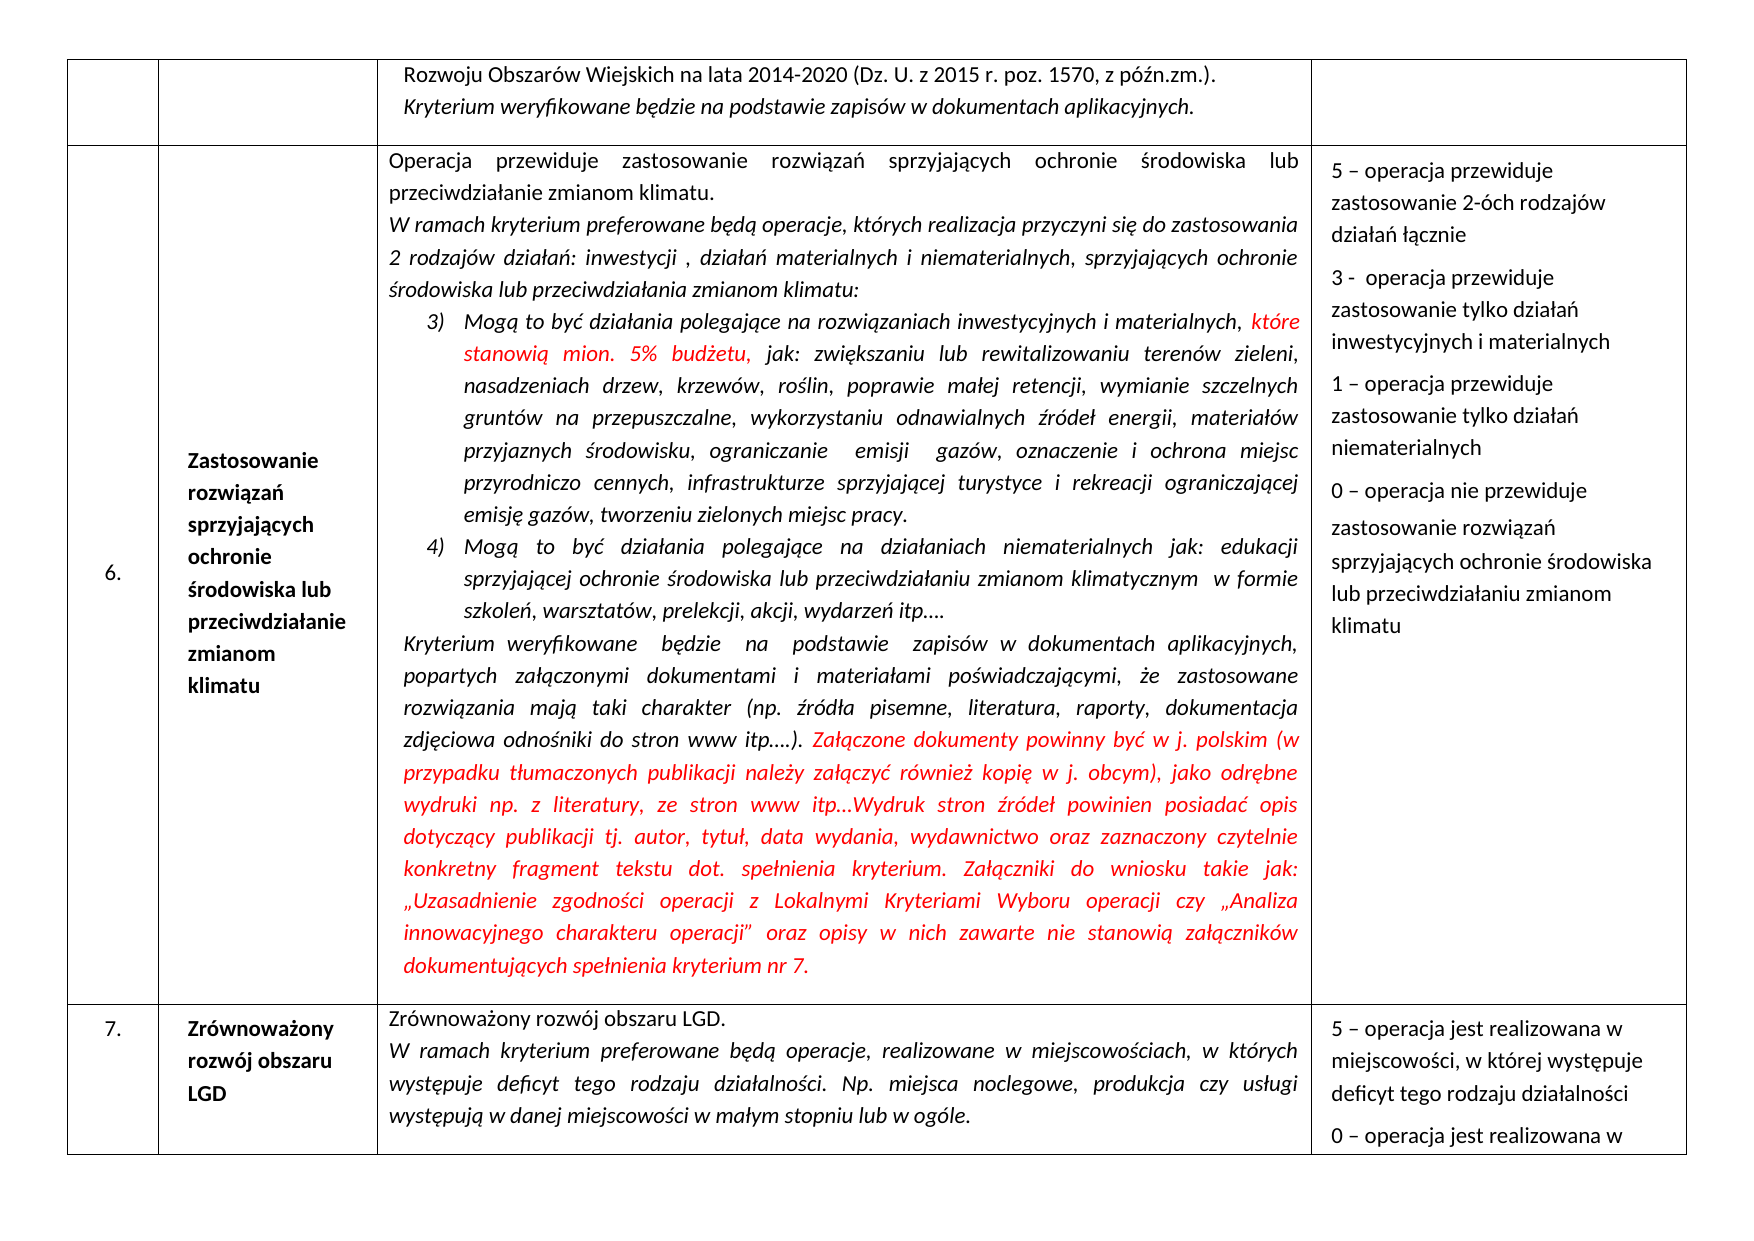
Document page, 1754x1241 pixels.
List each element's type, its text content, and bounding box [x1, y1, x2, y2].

table_cell 7. [68, 1005, 158, 1154]
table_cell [159, 60, 377, 145]
table_cell Operacja przewiduje zastosowanie rozwiązań sprzyjających ochronie środowiska lub przeciwdziałanie zmianom klimatu. W ramach kryterium preferowane będą operacje, których realizacja przyczyni się do zastosowania 2 rodzajów działań: inwestycji , działań materialnych i niematerialnych, sprzyjających ochronie środowiska lub przeciwdziałania zmianom klimatu: Mogą to być działania polegające na rozwiązaniach inwestycyjnych i materialnych, które stanowią mion. 5% budżetu, jak: zwiększaniu lub rewitalizowaniu terenów zieleni, nasadzeniach drzew, krzewów, roślin, poprawie małej retencji, wymianie szczelnych gruntów na przepuszczalne, wykorzystaniu odnawialnych źródeł energii, materiałów przyjaznych środowisku, ograniczanie emisji gazów, oznaczenie i ochrona miejsc przyrodniczo cennych, infrastrukturze sprzyjającej turystyce i rekreacji ograniczającej emisję gazów, tworzeniu zielonych miejsc pracy. Mogą to być działania polegające na działaniach niematerialnych jak: edukacji sprzyjającej ochronie środowiska lub przeciwdziałaniu zmianom klimatycznym w formie szkoleń, warsztatów, prelekcji, akcji, wydarzeń itp…. Kryterium weryfikowane będzie na podstawie zapisów w dokumentach aplikacyjnych, popartych załączonymi dokumentami i materiałami poświadczającymi, że zastosowane rozwiązania mają taki charakter (np. źródła pisemne, literatura, raporty, dokumentacja zdjęciowa odnośniki do stron www itp….). Załączone dokumenty powinny być w j. polskim (w przypadku tłumaczonych publikacji należy załączyć również kopię w j. obcym), jako odrębne wydruki np. z literatury, ze stron www itp…Wydruk stron źródeł powinien posiadać opis dotyczący publikacji tj. autor, tytuł, data wydania, wydawnictwo oraz zaznaczony czytelnie konkretny fragment tekstu dot. spełnienia kryterium. Załączniki do wniosku takie jak: „Uzasadnienie zgodności operacji z Lokalnymi Kryteriami Wyboru operacji czy „Analiza innowacyjnego charakteru operacji” oraz opisy w nich zawarte nie stanowią załączników dokumentujących spełnienia kryterium nr 7. [378, 146, 1311, 1003]
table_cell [159, 1005, 377, 1154]
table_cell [378, 1005, 1311, 1154]
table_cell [378, 60, 1311, 145]
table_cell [1312, 60, 1686, 145]
table_cell Zastosowanie rozwiązań sprzyjających ochronie środowiska lub przeciwdziałanie zmianom klimatu [159, 146, 377, 1003]
table_cell 5 – operacja przewiduje zastosowanie 2-óch rodzajów działań łącznie 3 - operacja przewiduje zastosowanie tylko działań inwestycyjnych i materialnych 1 – operacja przewiduje zastosowanie tylko działań niematerialnych 0 – operacja nie przewiduje zastosowanie rozwiązań sprzyjających ochronie środowiska lub przeciwdziałaniu zmianom klimatu [1312, 146, 1686, 1003]
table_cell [1312, 1005, 1686, 1154]
table_cell 6. [68, 146, 158, 1003]
table_cell 5. [68, 60, 158, 145]
